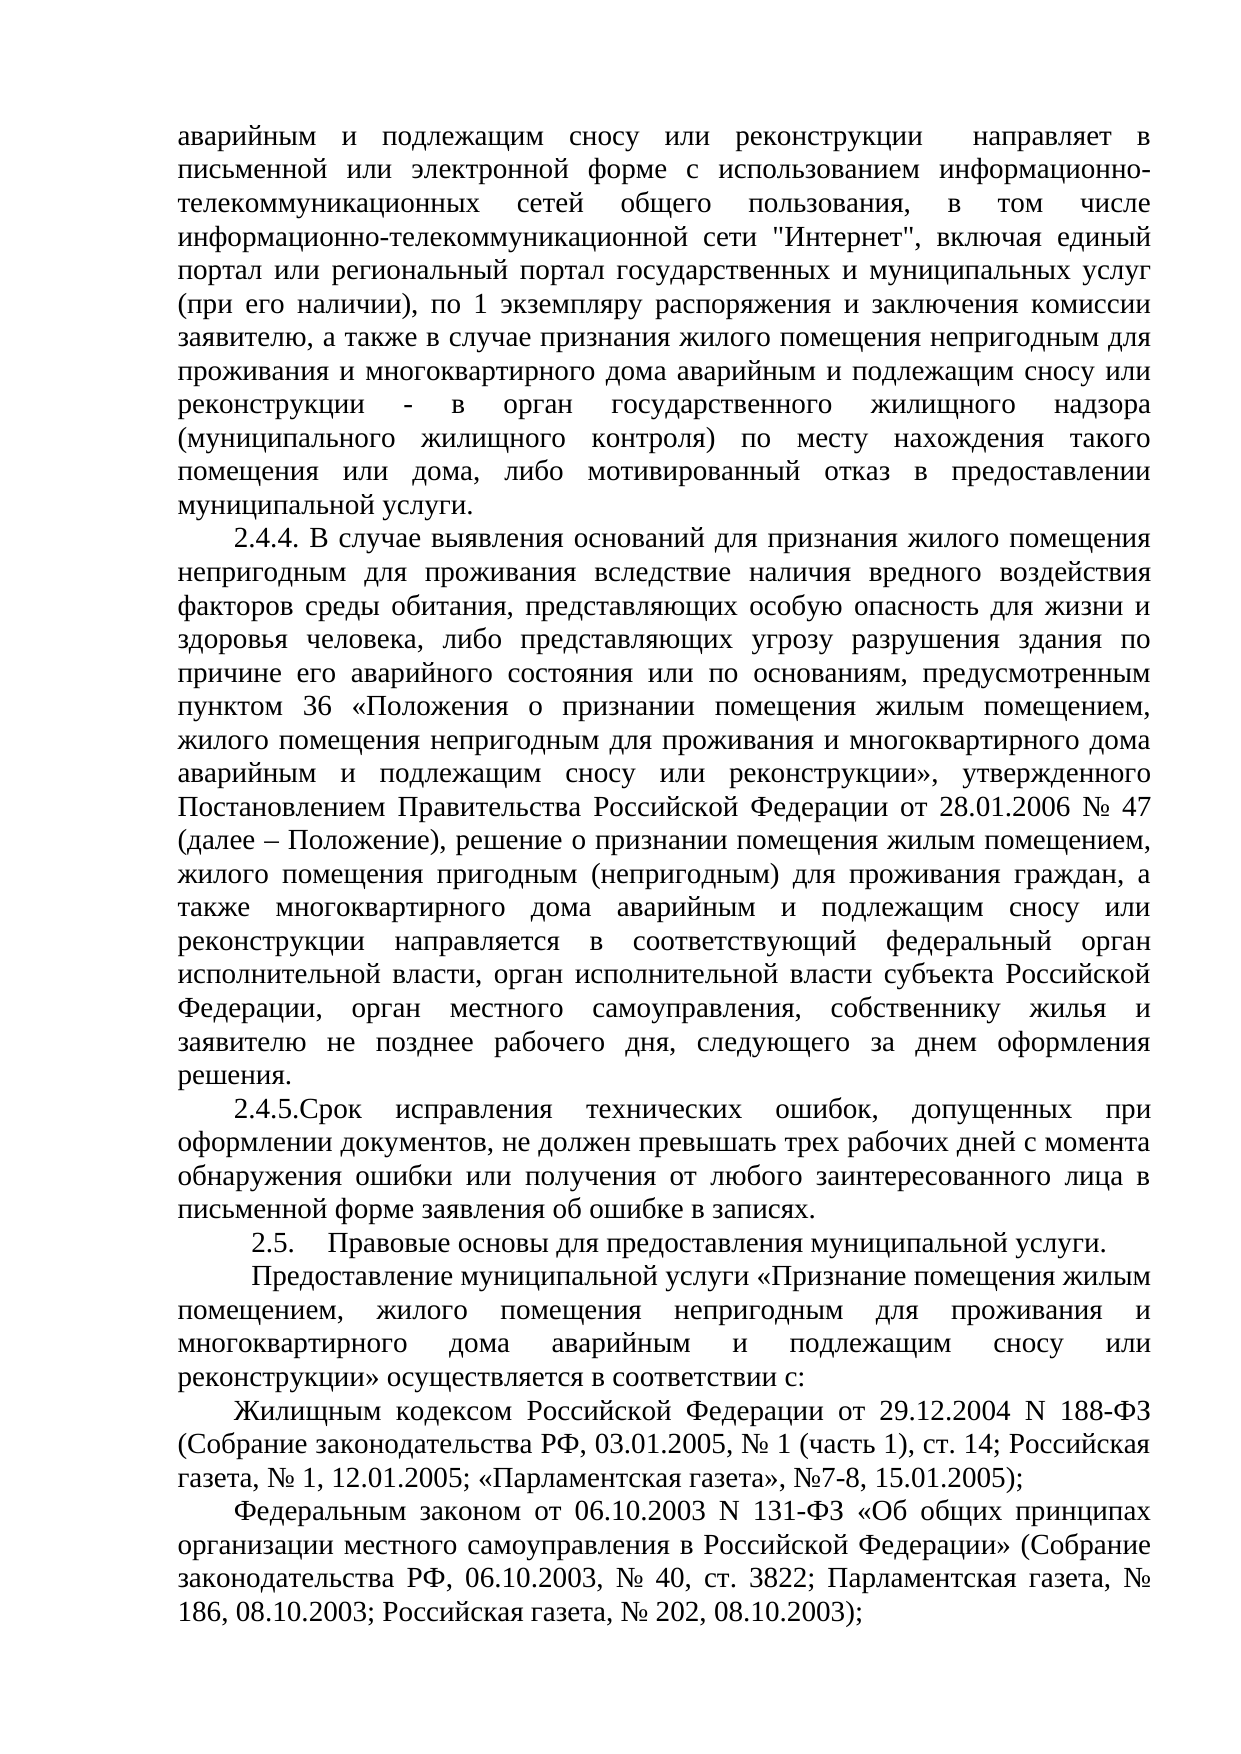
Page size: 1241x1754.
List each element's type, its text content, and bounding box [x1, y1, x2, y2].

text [177, 118, 1152, 521]
text 2.4.4. В случае выявления оснований для признания жилого помещения непригодным для проживания вследствие наличия вредного воздействия факторов среды обитания, представляющих особую опасность для жизни и здоровья человека, либо представляющих угрозу разрушения здания по причине его аварийного состояния или по основаниям, предусмотренным пунктом 36 «Положения о признании помещения жилым помещением, жилого помещения непригодным для проживания и многоквартирного дома аварийным и подлежащим сносу или реконструкции», утвержденного Постановлением Правительства Российской Федерации от 28.01.2006 № 47 (далее – Положение), решение о признании помещения жилым помещением, жилого помещения пригодным (непригодным) для проживания граждан, а также многоквартирного дома аварийным и подлежащим сносу или реконструкции направляется в соответствующий федеральный орган исполнительной власти, орган исполнительной власти субъекта Российской Федерации, орган местного самоуправления, собственнику жилья и заявителю не позднее рабочего дня, следующего за днем оформления решения. [177, 521, 1152, 1091]
list Правовые основы для предоставления муниципальной услуги. [177, 1225, 1152, 1258]
text Предоставление муниципальной услуги «Признание помещения жилым помещением, жилого помещения непригодным для проживания и многоквартирного дома аварийным и подлежащим сносу или реконструкции» осуществляется в соответствии с: [177, 1258, 1152, 1393]
text Жилищным кодексом Российской Федерации от 29.12.2004 N 188-ФЗ (Собрание законодательства РФ, 03.01.2005, № 1 (часть 1), ст. 14; Российская газета, № 1, 12.01.2005; «Парламентская газета», №7-8, 15.01.2005); [177, 1393, 1152, 1493]
text 2.4.5.Срок исправления технических ошибок, допущенных при оформлении документов, не должен превышать трех рабочих дней с момента обнаружения ошибки или получения от любого заинтересованного лица в письменной форме заявления об ошибке в записях. [177, 1091, 1152, 1225]
text Федеральным законом от 06.10.2003 N 131-ФЗ «Об общих принципах организации местного самоуправления в Российской Федерации» (Собрание законодательства РФ, 06.10.2003, № 40, ст. 3822; Парламентская газета, № 186, 08.10.2003; Российская газета, № 202, 08.10.2003); [177, 1493, 1152, 1627]
